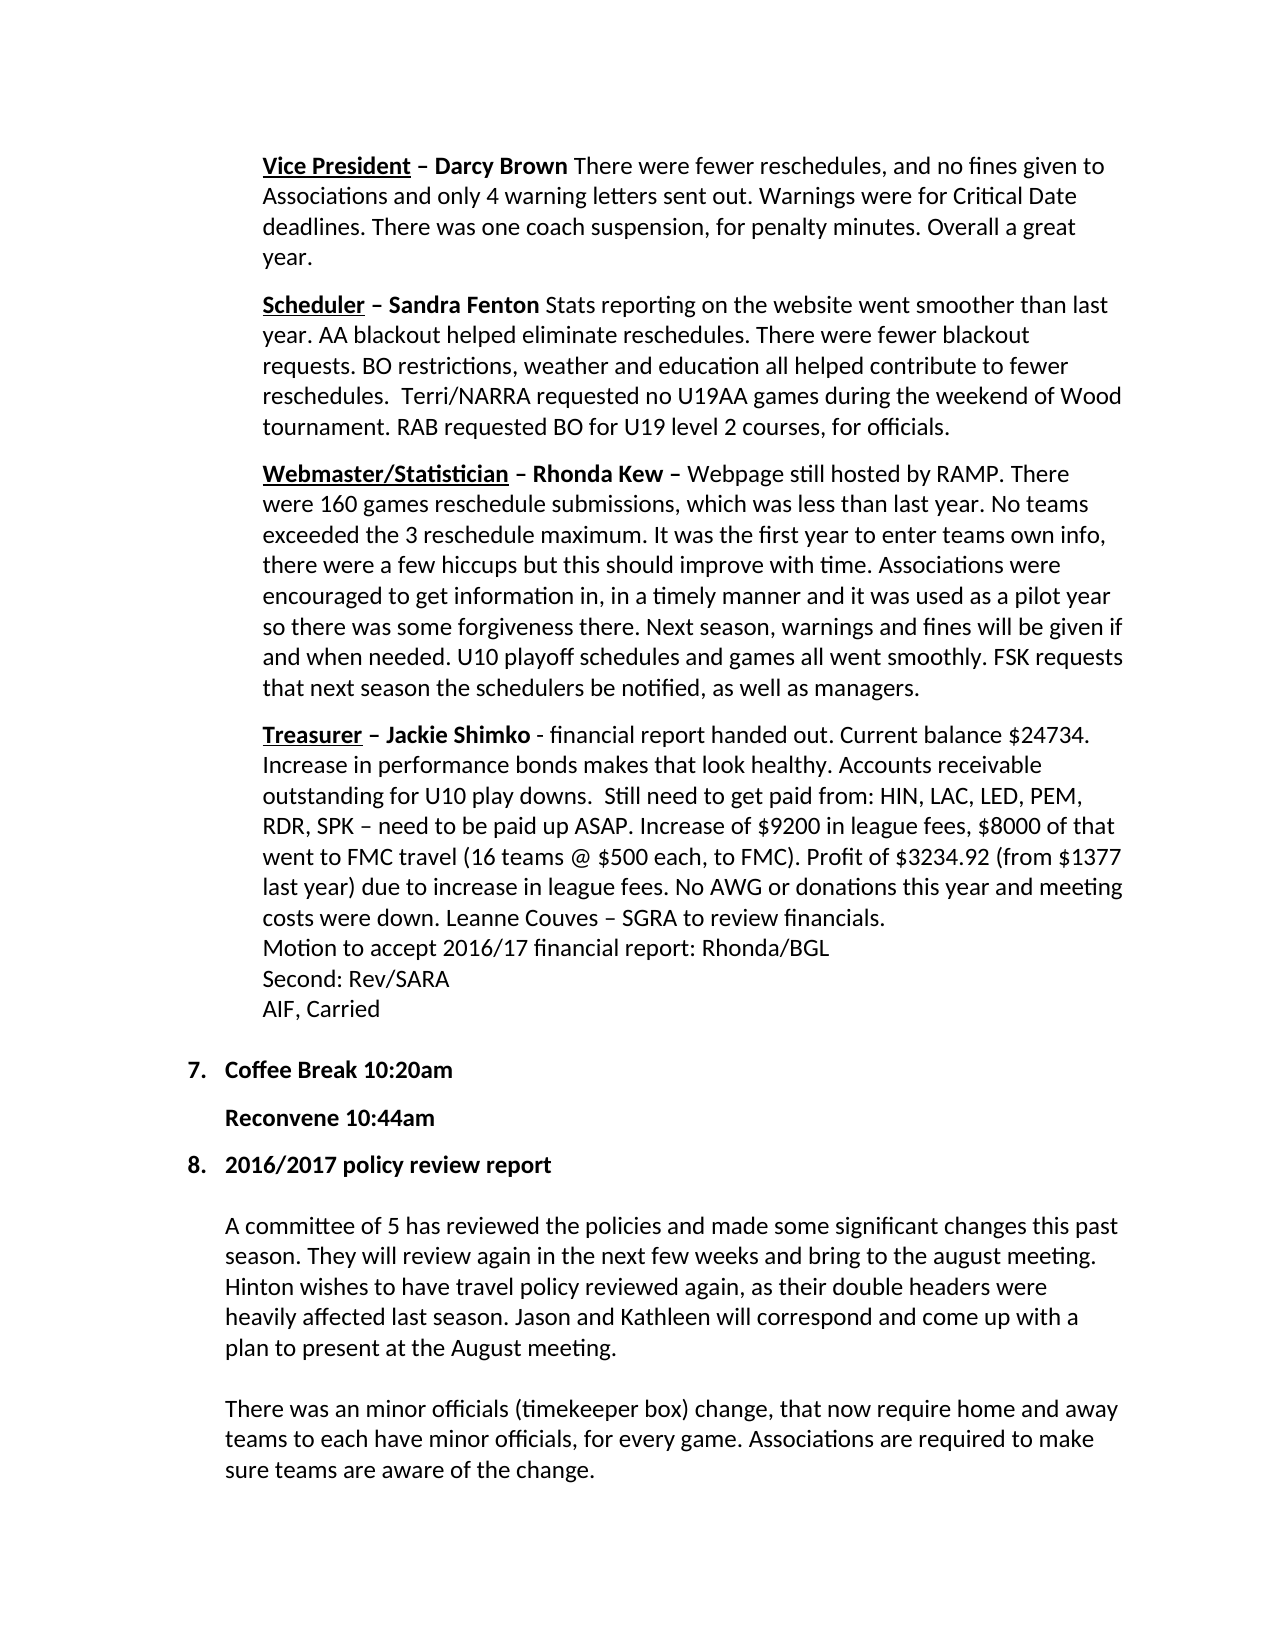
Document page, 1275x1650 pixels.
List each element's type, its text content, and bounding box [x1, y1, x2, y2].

text Scheduler – Sandra Fenton Stats reporting on the website went smoother than last year. AA blackout helped eliminate reschedules. There were fewer blackout requests. BO restrictions, weather and education all helped contribute to fewer reschedules. Terri/NARRA requested no U19AA games during the weekend of Wood tournament. RAB requested BO for U19 level 2 courses, for officials. [262, 289, 1125, 441]
text Vice President – Darcy Brown There were fewer reschedules, and no fines given to Associations and only 4 warning letters sent out. Warnings were for Critical Date deadlines. There was one coach suspension, for penalty minutes. Overall a great year. [262, 150, 1125, 272]
list Coffee Break 10:20am [187, 1054, 1125, 1085]
list There was an minor officials (timekeeper box) change, that now require home and away teams to each have minor officials, for every game. Associations are required to make sure teams are aware of the change. [225, 1393, 1125, 1485]
list AIF, Carried [225, 993, 1125, 1024]
list Hinton wishes to have travel policy reviewed again, as their double headers were heavily affected last season. Jason and Kathleen will correspond and come up with a plan to present at the August meeting. [225, 1271, 1125, 1363]
list Second: Rev/SARA [225, 963, 1125, 993]
list Motion to accept 2016/17 financial report: Rhonda/BGL [225, 932, 1125, 963]
text Reconvene 10:44am [225, 1102, 1125, 1132]
text Webmaster/Statistician – Rhonda Kew – Webpage still hosted by RAMP. There were 160 games reschedule submissions, which was less than last year. No teams exceeded the 3 reschedule maximum. It was the first year to enter teams own info, there were a few hiccups but this should improve with time. Associations were encouraged to get information in, in a timely manner and it was used as a pilot year so there was some forgiveness there. Next season, warnings and fines will be given if and when needed. U10 playoff schedules and games all went smoothly. FSK requests that next season the schedulers be notified, as well as managers. [262, 458, 1125, 702]
list Treasurer – Jackie Shimko - financial report handed out. Current balance $24734. Increase in performance bonds makes that look healthy. Accounts receivable outstanding for U10 play downs. Still need to get paid from: HIN, LAC, LED, PEM, RDR, SPK – need to be paid up ASAP. Increase of $9200 in league fees, $8000 of that went to FMC travel (16 teams @ $500 each, to FMC). Profit of $3234.92 (from $1377 last year) due to increase in league fees. No AWG or donations this year and meeting costs were down. Leanne Couves – SGRA to review financials. [262, 719, 1125, 932]
list 2016/2017 policy review report [187, 1149, 1125, 1179]
list A committee of 5 has reviewed the policies and made some significant changes this past season. They will review again in the next few weeks and bring to the august meeting. [225, 1210, 1125, 1271]
